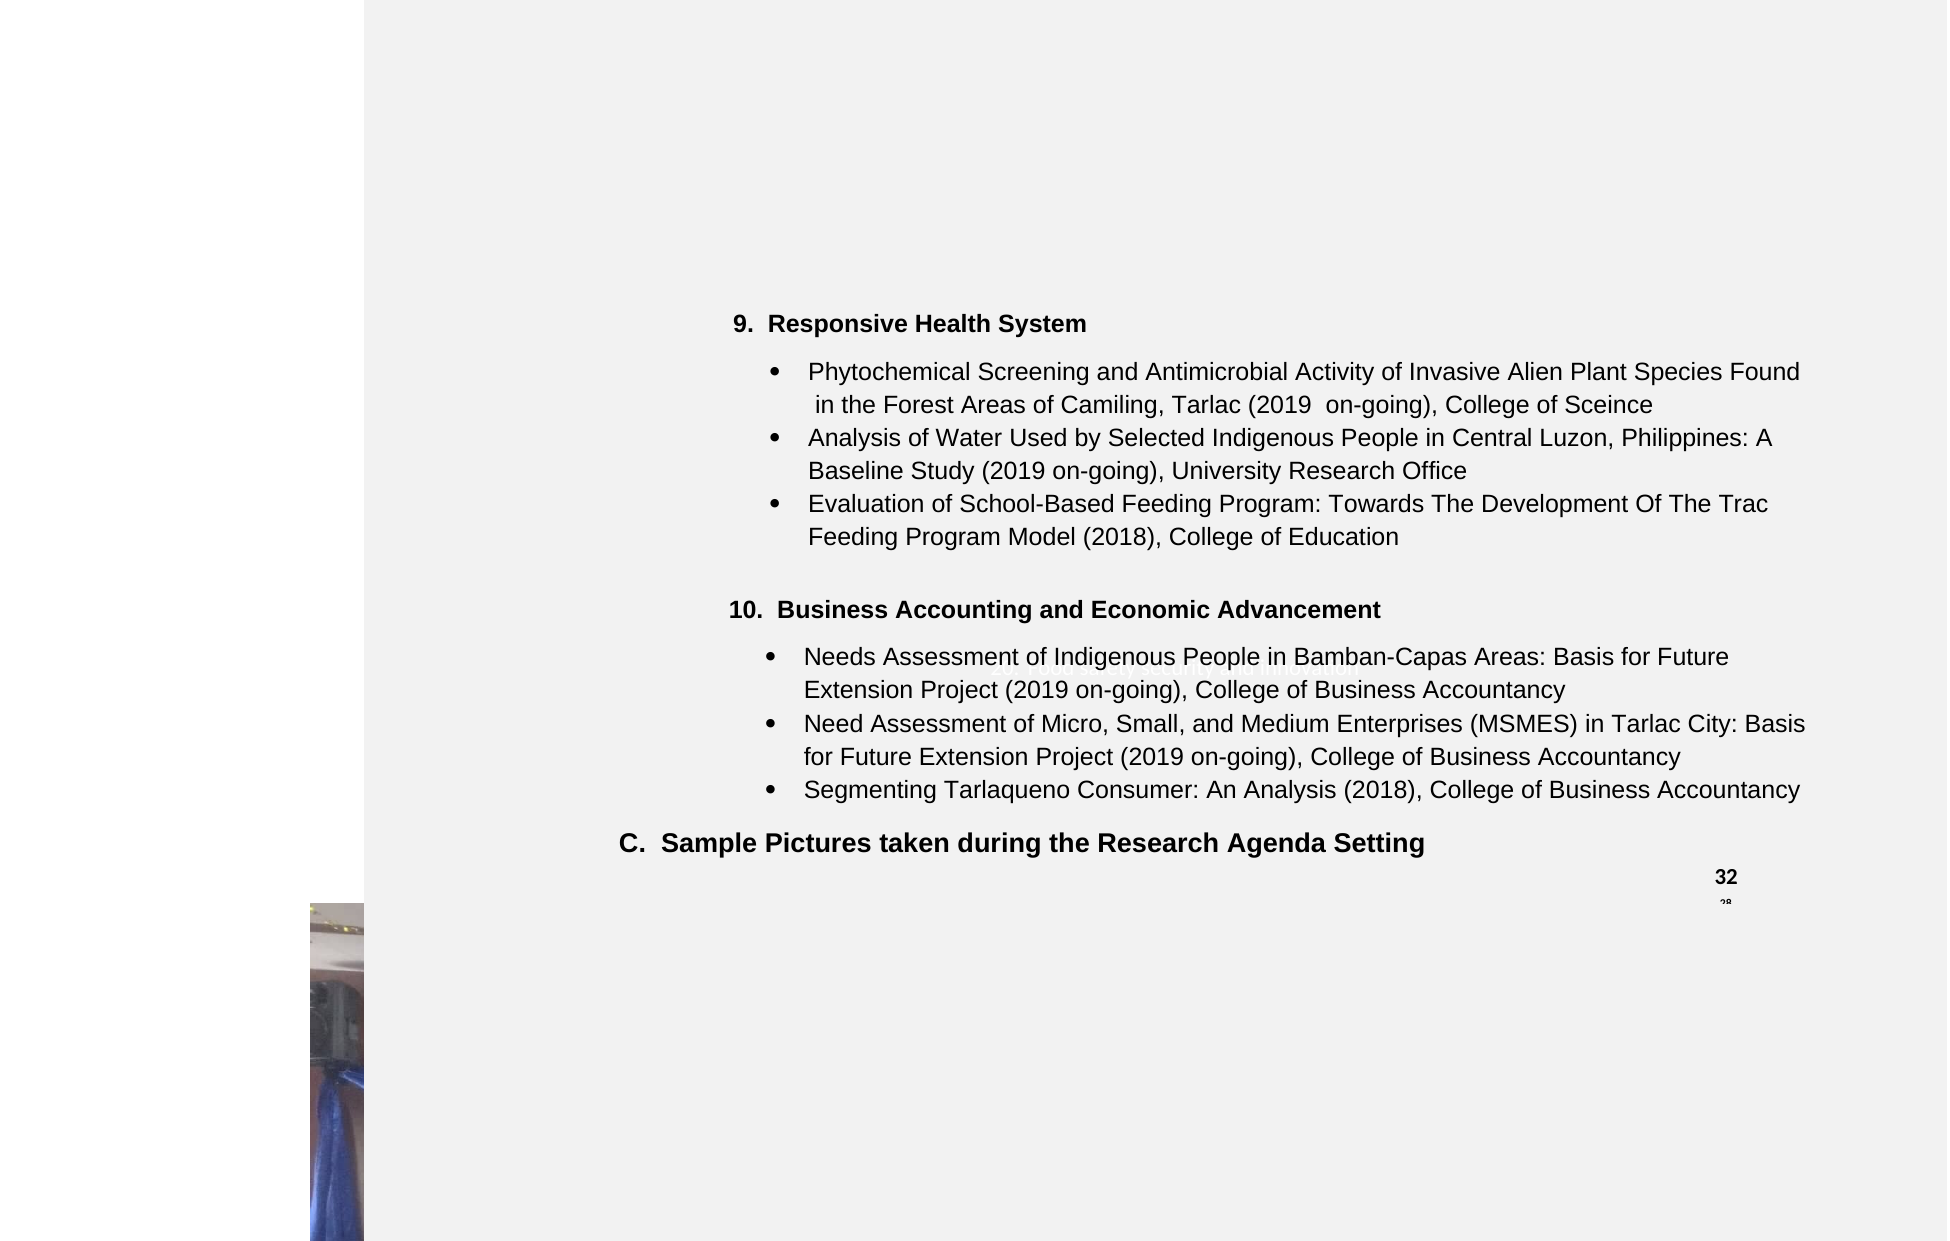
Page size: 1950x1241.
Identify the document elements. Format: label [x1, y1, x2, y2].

picture [310, 903, 364, 1241]
